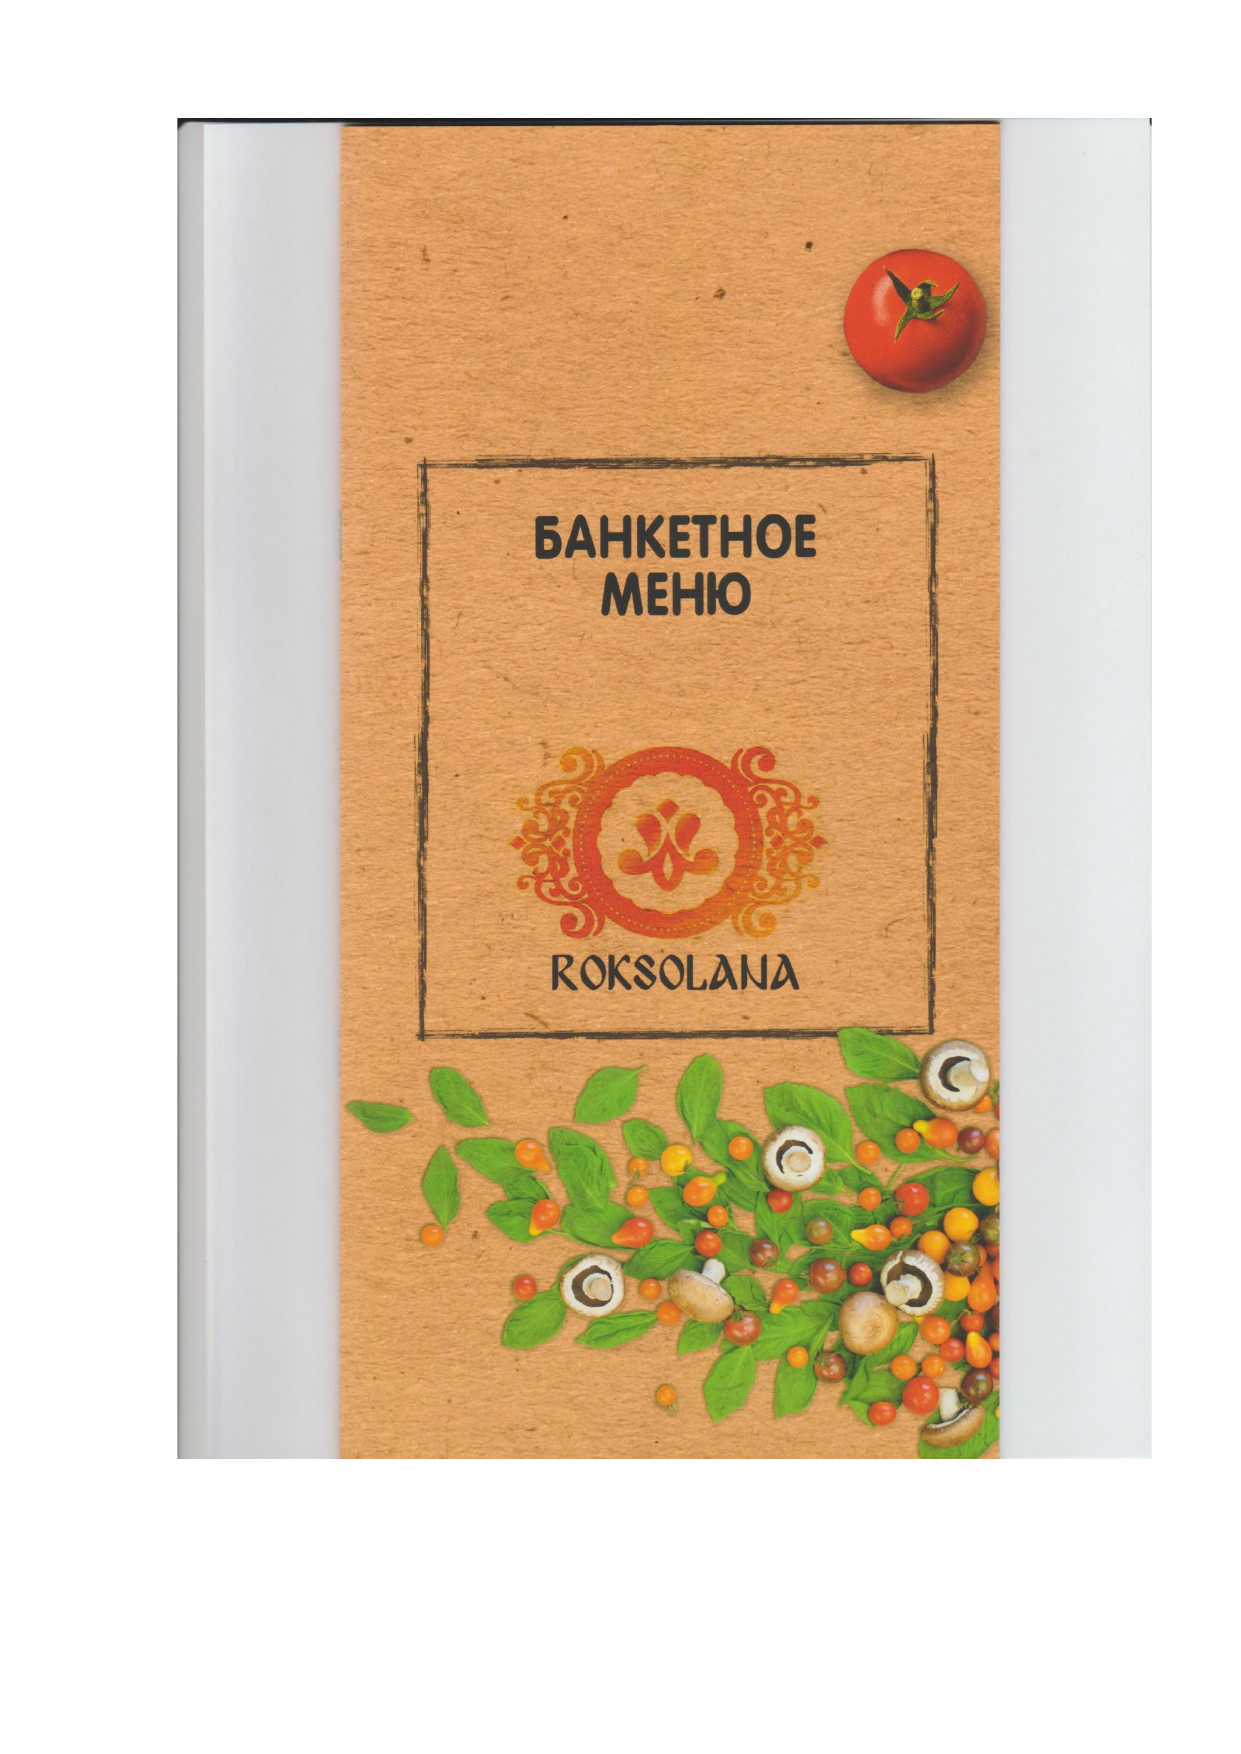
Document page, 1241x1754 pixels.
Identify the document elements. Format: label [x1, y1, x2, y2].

picture [177, 118, 1152, 1459]
